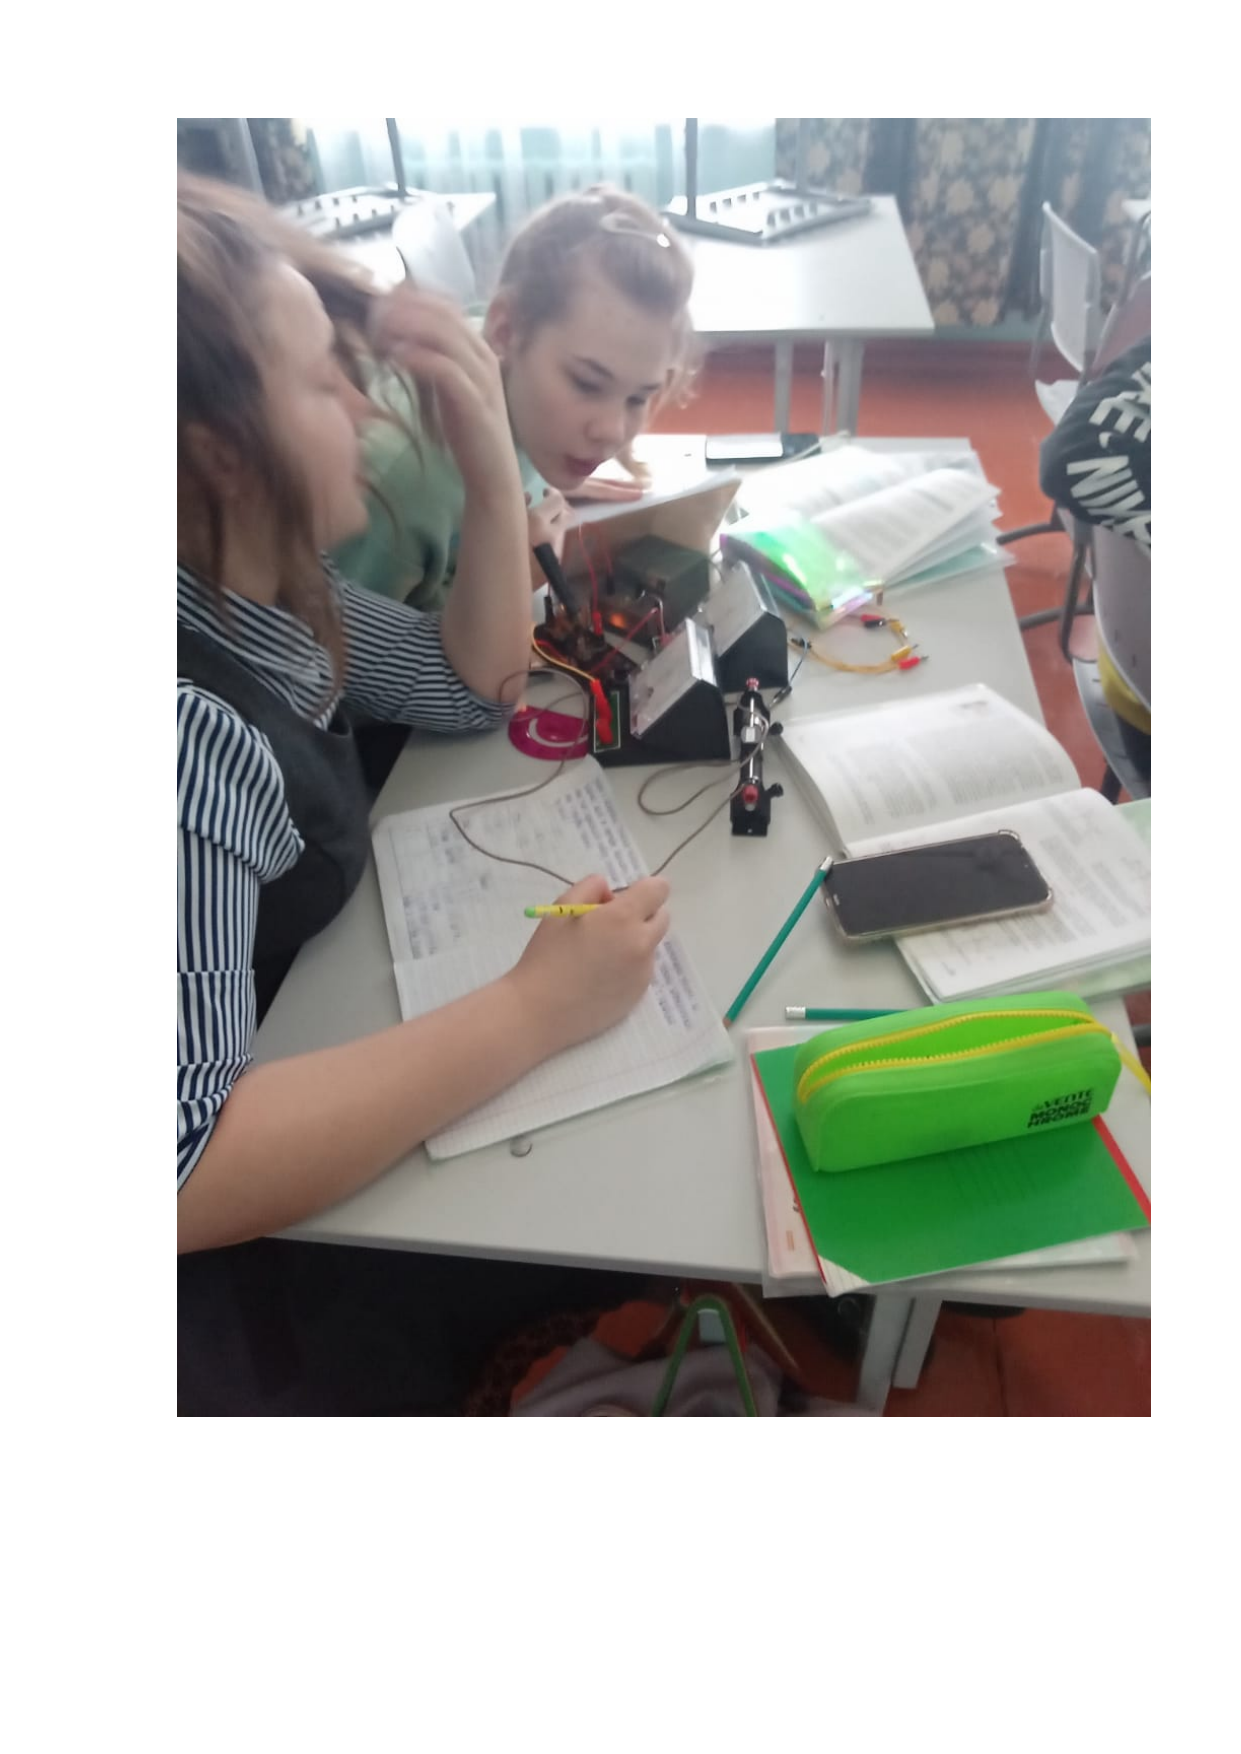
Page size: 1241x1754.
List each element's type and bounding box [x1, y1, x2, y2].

picture [177, 118, 1151, 1417]
